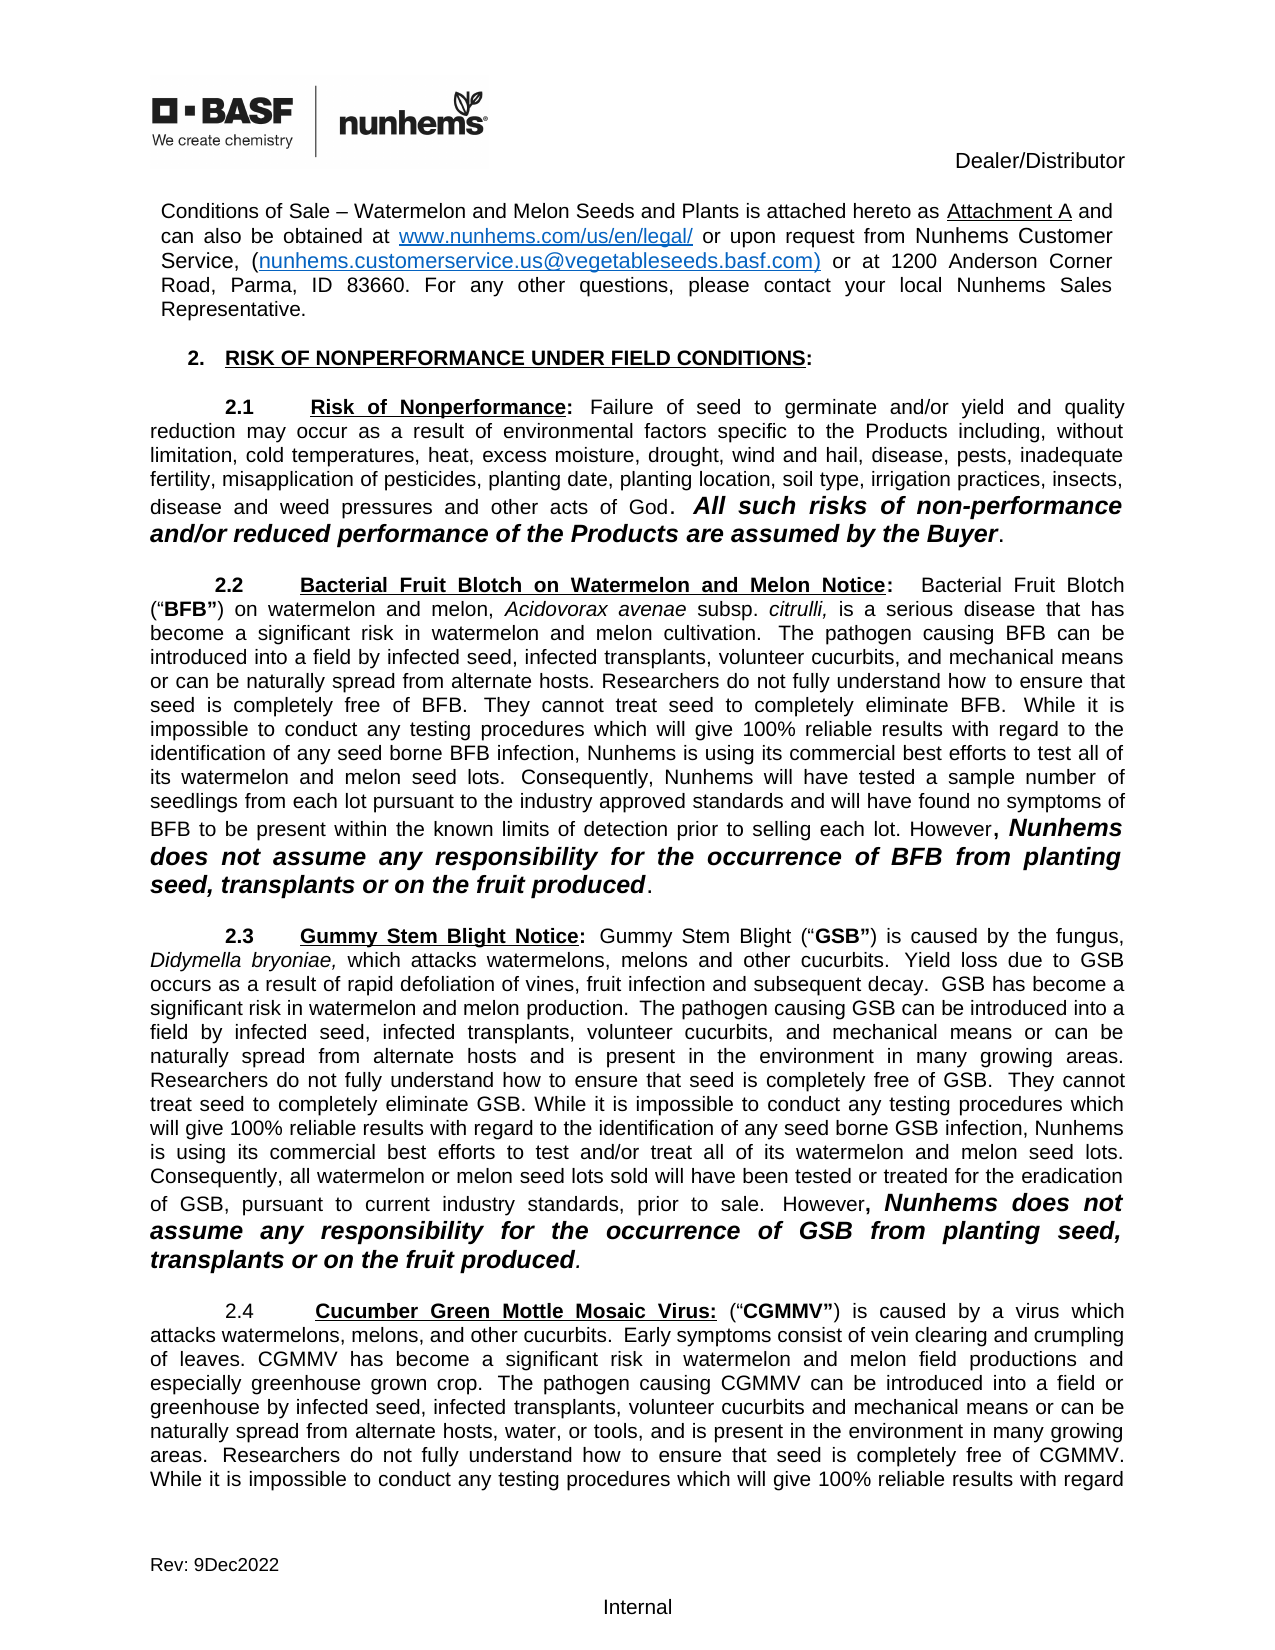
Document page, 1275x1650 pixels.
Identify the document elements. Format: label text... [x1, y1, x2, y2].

list Bacterial Fruit Blotch on Watermelon and Melon Notice: Bacterial Fruit Blotch (“BFB”) on watermelon and melon, Acidovorax avenae subsp. citrulli, is a serious disease that has become a significant risk in watermelon and melon cultivation. The pathogen causing BFB can be introduced into a field by infected seed, infected transplants, volunteer cucurbits, and mechanical means or can be naturally spread from alternate hosts. Researchers do not fully understand how to ensure that seed is completely free of BFB. They cannot treat seed to completely eliminate BFB. While it is impossible to conduct any testing procedures which will give 100% reliable results with regard to the identification of any seed borne BFB infection, Nunhems is using its commercial best efforts to test all of its watermelon and melon seed lots. Consequently, Nunhems will have tested a sample number of seedlings from each lot pursuant to the industry approved standards and will have found no symptoms of BFB to be present within the known limits of detection prior to selling each lot. However, Nunhems does not assume any responsibility for the occurrence of BFB from planting seed, transplants or on the fruit produced. [150, 573, 1125, 899]
list Risk of Nonperformance: Failure of seed to germinate and/or yield and quality reduction may occur as a result of environmental factors specific to the Products including, without limitation, cold temperatures, heat, excess moisture, drought, wind and hail, disease, pests, inadequate fertility, misapplication of pesticides, planting date, planting location, soil type, irrigation practices, insects, disease and weed pressures and other acts of God. All such risks of non-performance and/or reduced performance of the Products are assumed by the Buyer. [150, 395, 1125, 548]
subtitle RISK OF NONPERFORMANCE UNDER FIELD CONDITIONS: [187, 346, 1125, 370]
list Gummy Stem Blight Notice: Gummy Stem Blight (“GSB”) is caused by the fungus, Didymella bryoniae, which attacks watermelons, melons and other cucurbits. Yield loss due to GSB occurs as a result of rapid defoliation of vines, fruit infection and subsequent decay. GSB has become a significant risk in watermelon and melon production. The pathogen causing GSB can be introduced into a field by infected seed, infected transplants, volunteer cucurbits, and mechanical means or can be naturally spread from alternate hosts and is present in the environment in many growing areas. Researchers do not fully understand how to ensure that seed is completely free of GSB. They cannot treat seed to completely eliminate GSB. While it is impossible to conduct any testing procedures which will give 100% reliable results with regard to the identification of any seed borne GSB infection, Nunhems is using its commercial best efforts to test and/or treat all of its watermelon and melon seed lots. Consequently, all watermelon or melon seed lots sold will have been tested or treated for the eradication of GSB, pursuant to current industry standards, prior to sale. However, Nunhems does not assume any responsibility for the occurrence of GSB from planting seed, transplants or on the fruit produced. [150, 924, 1125, 1274]
picture [150, 75, 489, 169]
